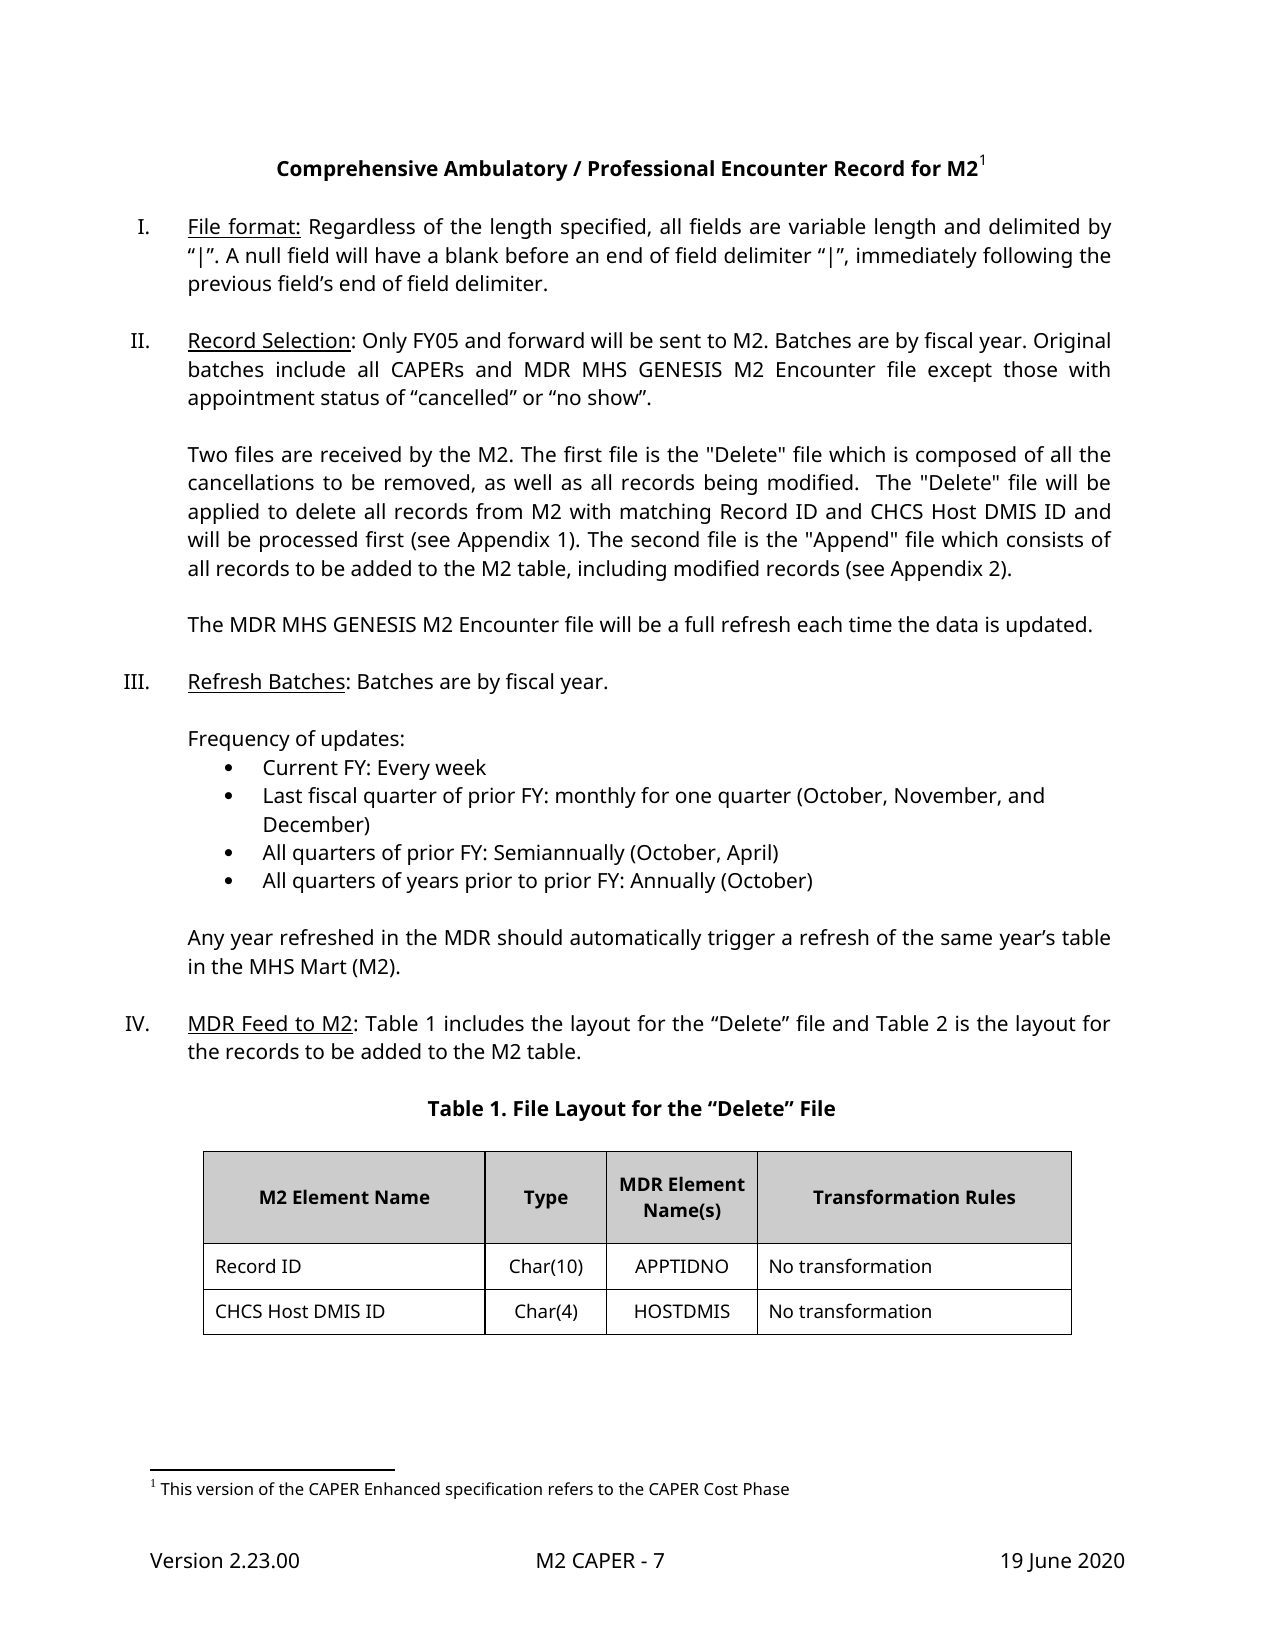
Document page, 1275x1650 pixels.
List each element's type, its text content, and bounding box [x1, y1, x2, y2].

text The MDR MHS GENESIS M2 Encounter file will be a full refresh each time the data is updated. [187, 611, 1113, 639]
list Record Selection: Only FY05 and forward will be sent to M2. Batches are by fiscal year. Original batches include all CAPERs and MDR MHS GENESIS M2 Encounter file except those with appointment status of “cancelled” or “no show”. [150, 326, 1113, 412]
table_cell Char(10) [486, 1244, 606, 1288]
list Current FY: Every week [225, 753, 1125, 781]
list All quarters of years prior to prior FY: Annually (October) [225, 867, 1125, 895]
text Comprehensive Ambulatory / Professional Encounter Record for M2 [150, 150, 1113, 184]
table_header MDR Element Name(s) [607, 1152, 757, 1243]
text Table 1. File Layout for the “Delete” File [150, 1094, 1113, 1122]
text Any year refreshed in the MDR should automatically trigger a refresh of the same year’s table in the MHS Mart (M2). [187, 923, 1113, 980]
list File format: Regardless of the length specified, all fields are variable length and delimited by “|”. A null field will have a blank before an end of field delimiter “|”, immediately following the previous field’s end of field delimiter. [150, 212, 1113, 298]
table_cell HOSTDMIS [607, 1290, 757, 1333]
table_header M2 Element Name [204, 1152, 484, 1243]
table_header Type [486, 1152, 606, 1243]
list All quarters of prior FY: Semiannually (October, April) [225, 838, 1125, 867]
table_header Transformation Rules [758, 1152, 1071, 1243]
table_cell Record ID [204, 1244, 484, 1288]
table_cell No transformation [758, 1290, 1071, 1333]
table_cell No transformation [758, 1244, 1071, 1288]
list MDR Feed to M2: Table 1 includes the layout for the “Delete” file and Table 2 is the layout for the records to be added to the M2 table. [150, 1009, 1113, 1066]
text Frequency of updates: [150, 724, 1125, 753]
table_cell APPTIDNO [607, 1244, 757, 1288]
table_cell CHCS Host DMIS ID [204, 1290, 484, 1333]
text Two files are received by the M2. The first file is the "Delete" file which is composed of all the cancellations to be removed, as well as all records being modified. The "Delete" file will be applied to delete all records from M2 with matching Record ID and CHCS Host DMIS ID and will be processed first (see Appendix 1). The second file is the "Append" file which consists of all records to be added to the M2 table, including modified records (see Appendix 2). [187, 440, 1113, 582]
list Refresh Batches: Batches are by fiscal year. [150, 667, 1113, 696]
table_cell Char(4) [486, 1290, 606, 1333]
list Last fiscal quarter of prior FY: monthly for one quarter (October, November, and December) [225, 781, 1125, 838]
